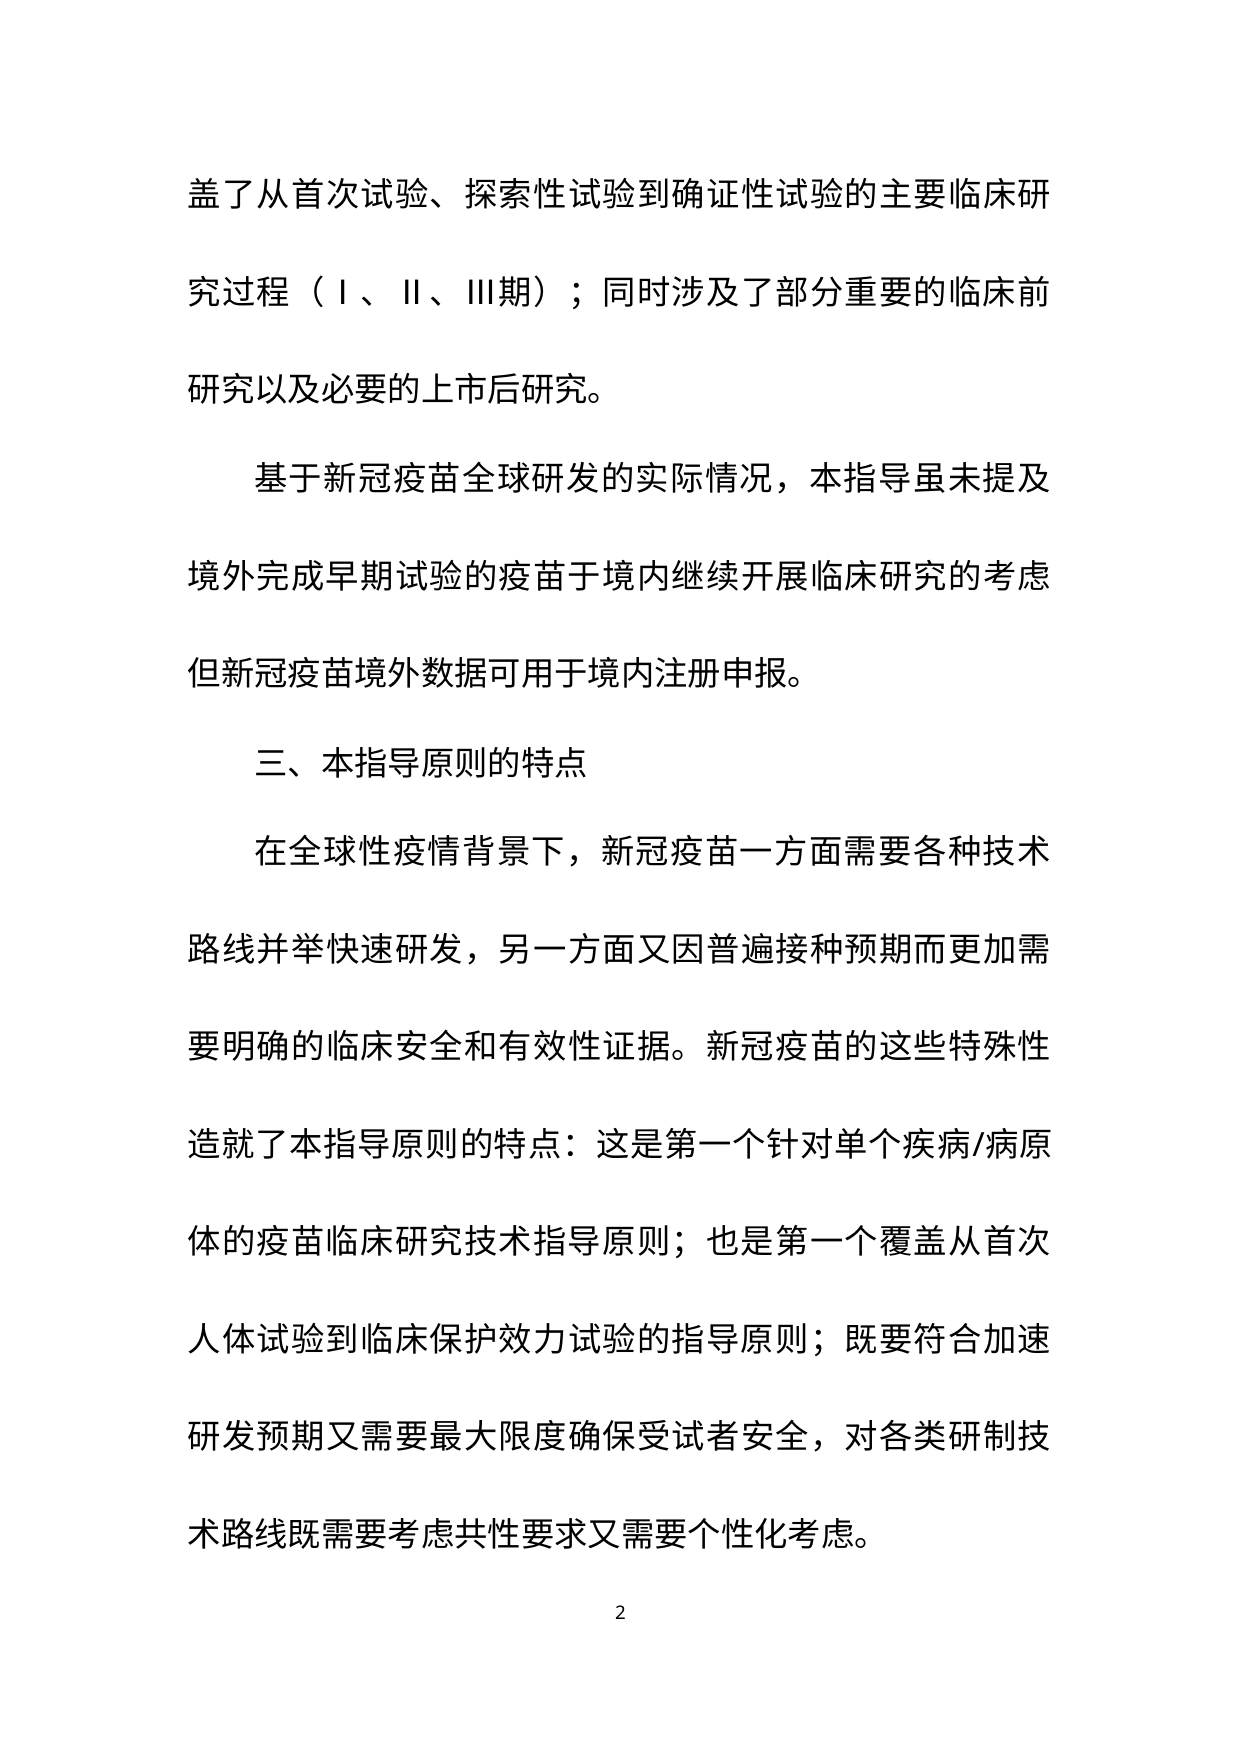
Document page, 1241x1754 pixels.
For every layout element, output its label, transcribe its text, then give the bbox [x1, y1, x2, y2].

text 在全球性疫情背景下，新冠疫苗一方面需要各种技术路线并举快速研发，另一方面又因普遍接种预期而更加需要明确的临床安全和有效性证据。新冠疫苗的这些特殊性造就了本指导原则的特点：这是第一个针对单个疾病/病原体的疫苗临床研究技术指导原则；也是第一个覆盖从首次人体试验到临床保护效力试验的指导原则；既要符合加速研发预期又需要最大限度确保受试者安全，对各类研制技术路线既需要考虑共性要求又需要个性化考虑。 [187, 817, 1053, 1564]
text 基于新冠疫苗全球研发的实际情况，本指导虽未提及境外完成早期试验的疫苗于境内继续开展临床研究的考虑，但新冠疫苗境外数据可用于境内注册申报。 [187, 444, 1053, 704]
text 三、本指导原则的特点 [187, 728, 1053, 793]
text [187, 160, 1053, 420]
